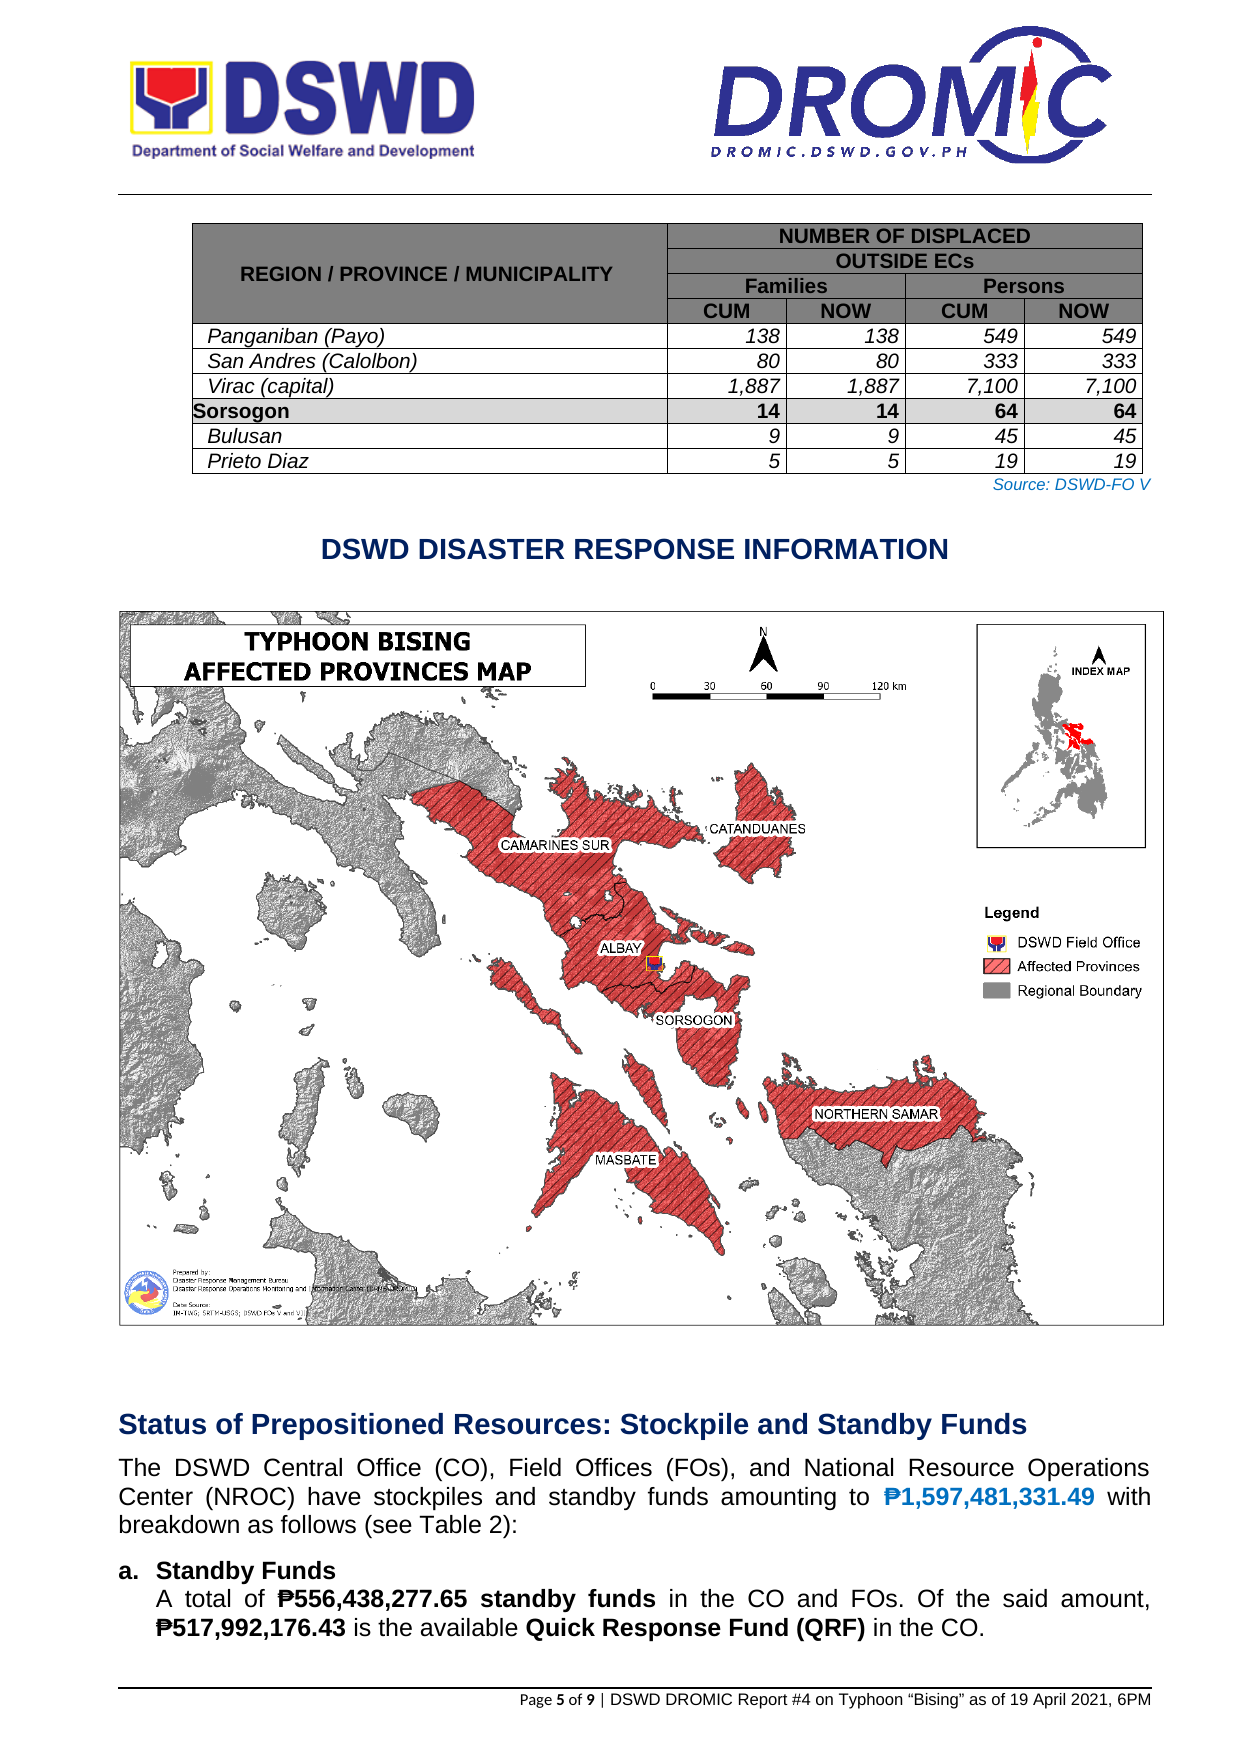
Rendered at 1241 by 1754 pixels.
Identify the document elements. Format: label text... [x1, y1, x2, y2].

table_cell 333 [1025, 349, 1142, 373]
text DSWD DISASTER RESPONSE INFORMATION [118, 532, 1152, 565]
table_cell 64 [1025, 399, 1142, 423]
table_cell 9 [787, 424, 905, 448]
table_cell CUM [906, 299, 1024, 323]
table_cell 333 [906, 349, 1024, 373]
table_cell 14 [668, 399, 786, 423]
table_cell Sorsogon [193, 399, 667, 423]
table_cell 80 [787, 349, 905, 373]
table_header REGION / PROVINCE / MUNICIPALITY [193, 224, 667, 323]
text Status of Prepositioned Resources: Stockpile and Standby Funds [118, 1407, 1152, 1440]
table_cell 549 [1025, 324, 1142, 348]
table_cell 138 [787, 324, 905, 348]
table_cell 549 [906, 324, 1024, 348]
table_cell [193, 449, 207, 473]
table_cell 1,887 [787, 374, 905, 398]
table_cell San Andres (Calolbon) [207, 349, 667, 373]
picture [118, 57, 487, 164]
table_cell [193, 424, 207, 448]
table_header NUMBER OF DISPLACED [668, 224, 1142, 248]
table_cell Panganiban (Payo) [207, 324, 667, 348]
table_cell Persons [906, 274, 1142, 298]
table_cell 7,100 [1025, 374, 1142, 398]
text A total of ₱556,438,277.65 standby funds in the CO and FOs. Of the said amount, ₱517,992,176.43 is the available Quick Response Fund (QRF) in the CO. [156, 1584, 1152, 1642]
table_cell OUTSIDE ECs [668, 249, 1142, 273]
picture [83, 577, 1187, 1358]
table_cell Bulusan [207, 424, 667, 448]
table_cell Virac (capital) [207, 374, 667, 398]
table_cell 5 [668, 449, 786, 473]
list Standby Funds [118, 1556, 1152, 1584]
table_cell Families [668, 274, 905, 298]
table_cell 80 [668, 349, 786, 373]
table_cell 5 [787, 449, 905, 473]
table_cell 9 [668, 424, 786, 448]
table_cell NOW [787, 299, 905, 323]
table_cell [193, 324, 207, 348]
table_cell 7,100 [906, 374, 1024, 398]
table_cell [193, 374, 207, 398]
table_cell 1,887 [668, 374, 786, 398]
table_cell 45 [1025, 424, 1142, 448]
table_cell CUM [668, 299, 786, 323]
picture [703, 25, 1117, 163]
table_cell 14 [787, 399, 905, 423]
text The DSWD Central Office (CO), Field Offices (FOs), and National Resource Operations Center (NROC) have stockpiles and standby funds amounting to ₱1,597,481,331.49 with breakdown as follows (see Table 2): [118, 1453, 1152, 1539]
table_cell 64 [906, 399, 1024, 423]
table_cell 19 [1025, 449, 1142, 473]
table_cell 19 [906, 449, 1024, 473]
table_cell [193, 349, 207, 373]
table_cell 138 [668, 324, 786, 348]
table_cell NOW [1025, 299, 1142, 323]
text Source: DSWD-FO V [162, 474, 1152, 493]
table_cell 45 [906, 424, 1024, 448]
table_cell Prieto Diaz [207, 449, 667, 473]
